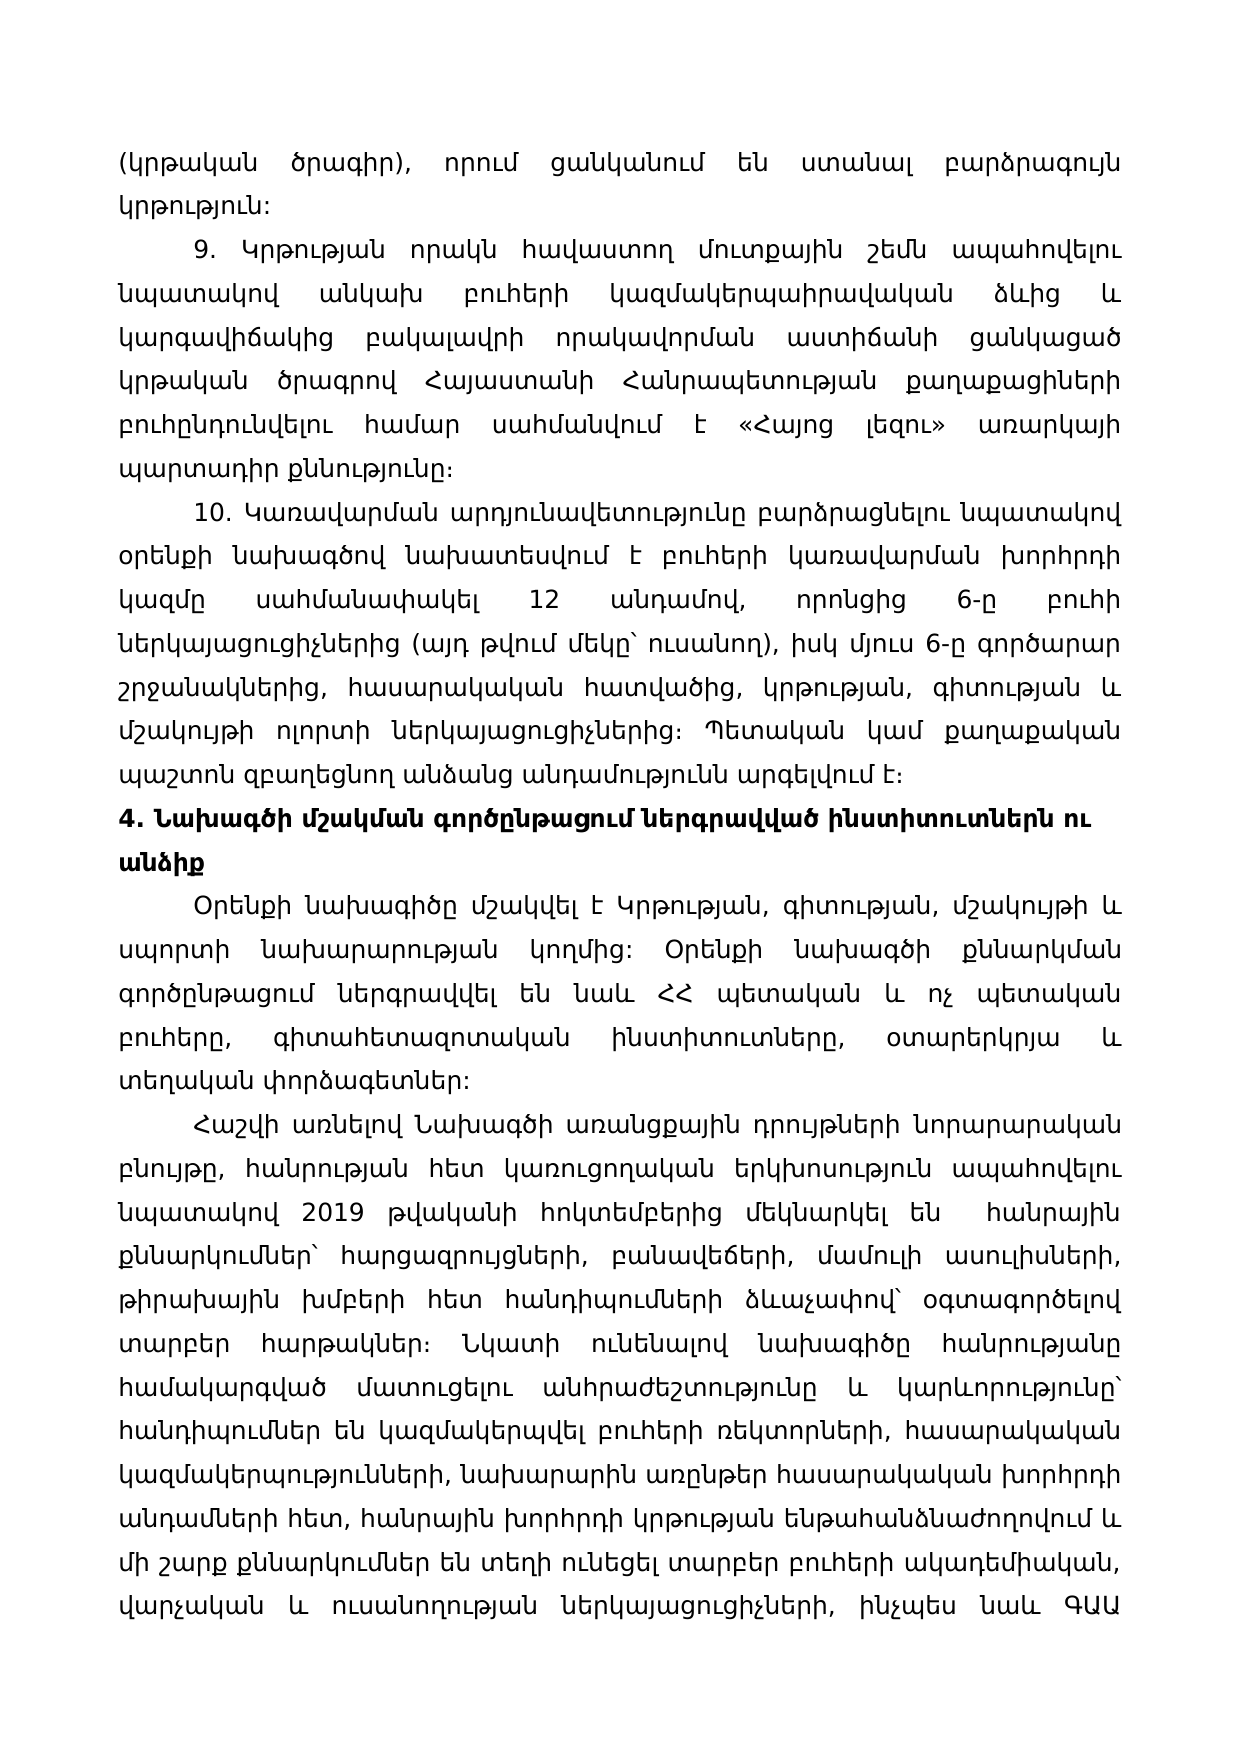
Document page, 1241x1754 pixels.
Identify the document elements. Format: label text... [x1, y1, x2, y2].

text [118, 148, 1122, 221]
text 10. Կառավարման արդյունավետությունը բարձրացնելու նպատակով օրենքի նախագծով նախատեսվում է բուհերի կառավարման խորհրդի կազմը սահմանափակել 12 անդամով, որոնցից 6-ը բուհի ներկայացուցիչներից (այդ թվում մեկը՝ ուսանող), իսկ մյուս 6-ը գործարար շրջանակներից, հասարակական հատվածից, կրթության, գիտության և մշակույթի ոլորտի ներկայացուցիչներից։ Պետական կամ քաղաքական պաշտոն զբաղեցնող անձանց անդամությունն արգելվում է։ [118, 498, 1122, 789]
text 4. Նախագծի մշակման գործընթացում ներգրավված ինստիտուտներն ու անձիք [118, 804, 1122, 877]
text Օրենքի նախագիծը մշակվել է Կրթության, գիտության, մշակույթի և սպորտի նախարարության կողմից: Օրենքի նախագծի քննարկման գործընթացում ներգրավվել են նաև ՀՀ պետական և ոչ պետական բուհերը, գիտահետազոտական ինստիտուտները, օտարերկրյա և տեղական փորձագետներ: [118, 891, 1122, 1096]
text 9. Կրթության որակն հավաստող մուտքային շեմն ապահովելու նպատակով անկախ բուհերի կազմակերպաիրավական ձևից և կարգավիճակից բակալավրի որակավորման աստիճանի ցանկացած կրթական ծրագրով Հայաստանի Հանրապետության քաղաքացիների բուհընդունվելու համար սահմանվում է «Հայոց լեզու» առարկայի պարտադիր քննությունը։ [118, 235, 1122, 483]
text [118, 1110, 1122, 1621]
